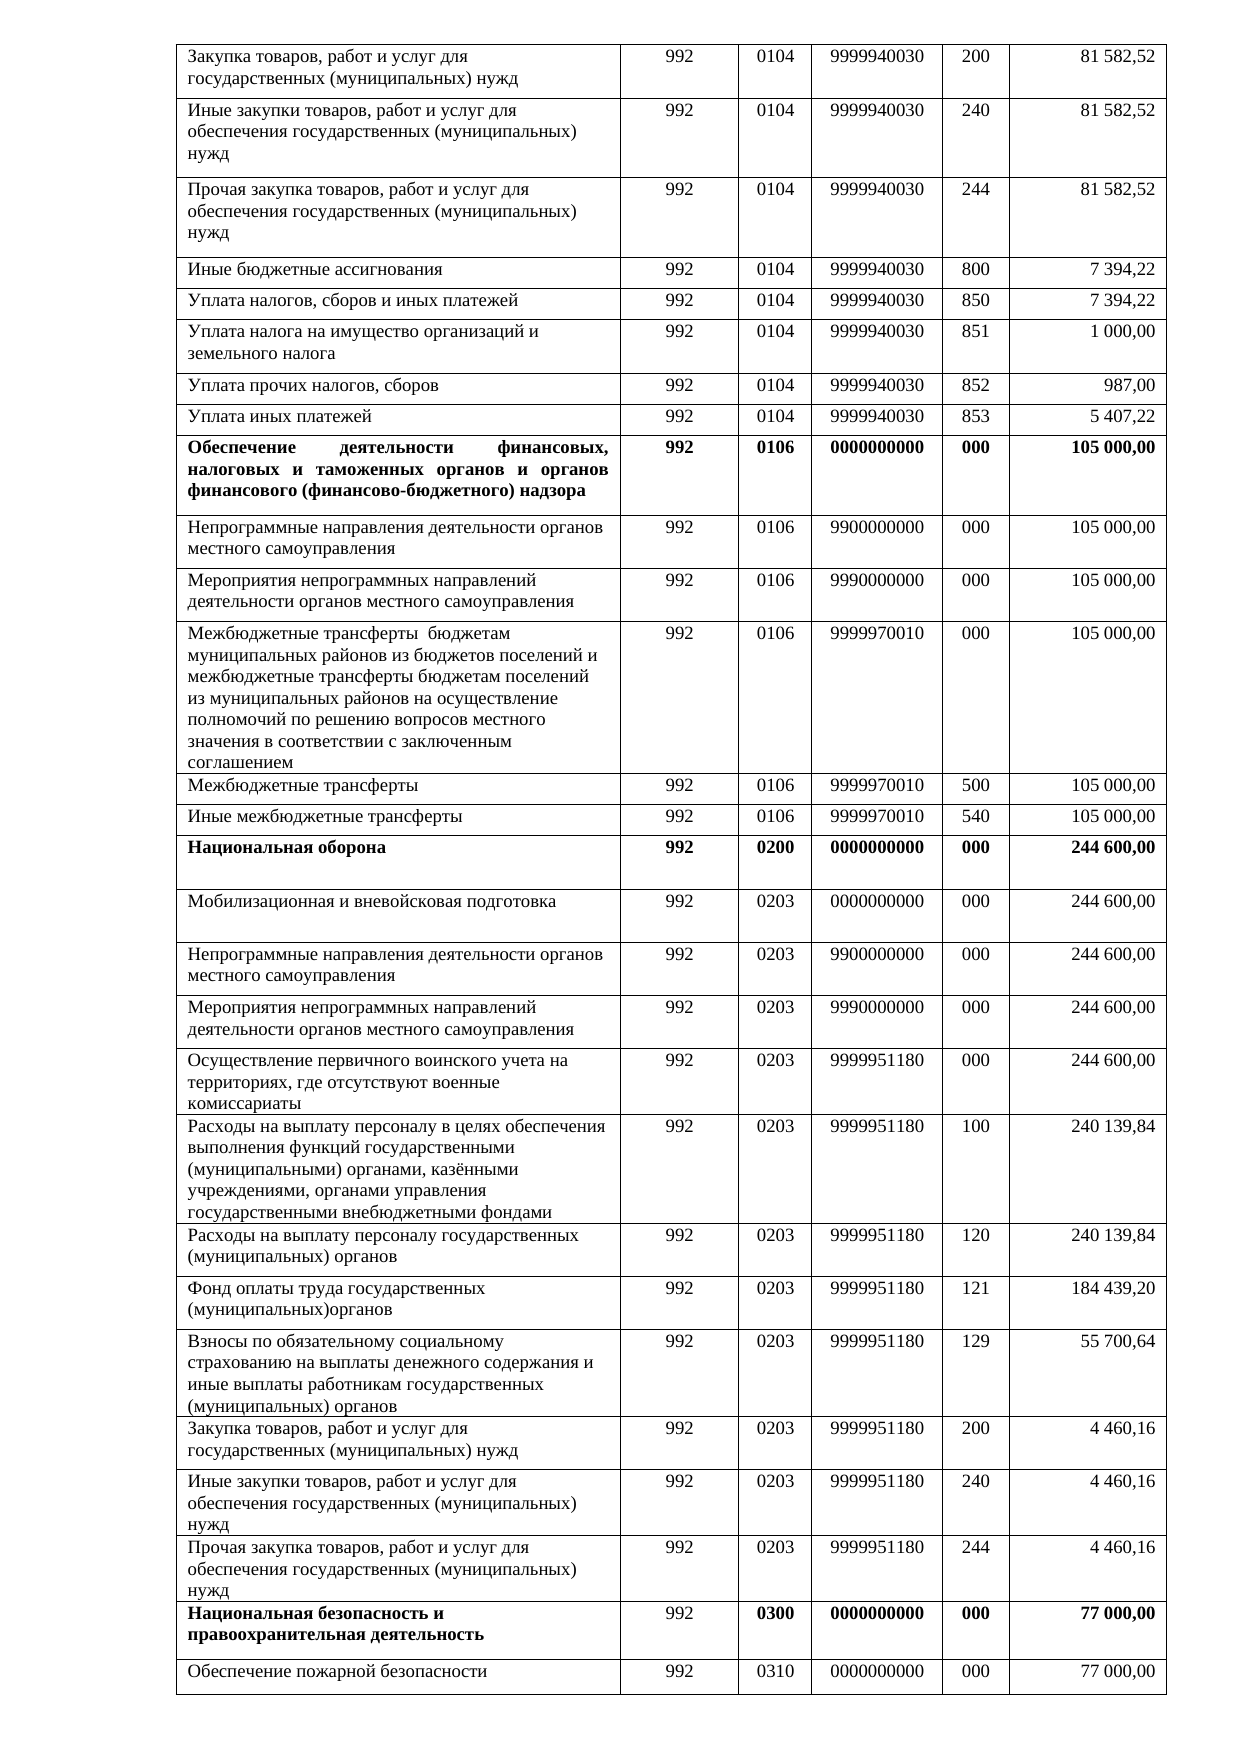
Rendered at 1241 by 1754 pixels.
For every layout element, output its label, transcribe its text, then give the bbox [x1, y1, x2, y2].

table_cell 244 600,00 [1010, 996, 1166, 1048]
table_cell 992 [621, 436, 738, 515]
table_cell 105 000,00 [1010, 805, 1166, 835]
table_cell Межбюджетные трансферты бюджетам муниципальных районов из бюджетов поселений и межбюджетные трансферты бюджетам поселений из муниципальных районов на осуществление полномочий по решению вопросов местного значения в соответствии с заключенным соглашением [177, 622, 620, 773]
table_cell 000 [943, 1660, 1009, 1694]
table_cell 105 000,00 [1010, 436, 1166, 515]
table_cell 992 [621, 805, 738, 835]
table_cell 240 [943, 1470, 1009, 1535]
table_cell 850 [943, 289, 1009, 319]
table_cell 81 582,52 [1010, 99, 1166, 177]
table_cell Взносы по обязательному социальному страхованию на выплаты денежного содержания и иные выплаты работникам государственных (муниципальных) органов [177, 1330, 620, 1416]
table_cell 9999940030 [812, 258, 942, 288]
table_cell 244 600,00 [1010, 890, 1166, 942]
table_cell 992 [621, 1660, 738, 1694]
table_cell 244 [943, 1536, 1009, 1601]
table_cell 100 [943, 1115, 1009, 1222]
table_cell 992 [621, 405, 738, 435]
table_cell 992 [621, 258, 738, 288]
table_cell 0203 [739, 943, 811, 995]
table_cell 0310 [739, 1660, 811, 1694]
table_cell 852 [943, 374, 1009, 404]
table_cell 9999951180 [812, 1224, 942, 1276]
table_cell Расходы на выплату персоналу в целях обеспечения выполнения функций государственными (муниципальными) органами, казёнными учреждениями, органами управления государственными внебюджетными фондами [177, 1115, 620, 1222]
table_cell 992 [621, 516, 738, 568]
table_cell 0104 [739, 289, 811, 319]
table_cell 0000000000 [812, 1660, 942, 1694]
table_cell Закупка товаров, работ и услуг для государственных (муниципальных) нужд [177, 1417, 620, 1469]
table_cell 0000000000 [812, 890, 942, 942]
table_cell Непрограммные направления деятельности органов местного самоуправления [177, 516, 620, 568]
table_cell 0106 [739, 774, 811, 804]
table_cell 992 [621, 1536, 738, 1601]
table_cell Иные закупки товаров, работ и услуг для обеспечения государственных (муниципальных) нужд [177, 1470, 620, 1535]
table_cell Иные закупки товаров, работ и услуг для обеспечения государственных (муниципальных) нужд [177, 99, 620, 177]
table_cell 000 [943, 1049, 1009, 1114]
table_cell 77 000,00 [1010, 1602, 1166, 1658]
table_cell 9999951180 [812, 1277, 942, 1329]
table_cell 992 [621, 320, 738, 372]
table_cell 992 [621, 1115, 738, 1222]
table_cell 992 [621, 1330, 738, 1416]
table_cell 9900000000 [812, 943, 942, 995]
table_cell 4 460,16 [1010, 1470, 1166, 1535]
table_cell Национальная безопасность и правоохранительная деятельность [177, 1602, 620, 1658]
table_cell 0000000000 [812, 436, 942, 515]
table_cell 0106 [739, 569, 811, 621]
table_cell 9999951180 [812, 1049, 942, 1114]
table_cell 0203 [739, 1417, 811, 1469]
table_cell 000 [943, 436, 1009, 515]
table_cell 853 [943, 405, 1009, 435]
table_cell 0106 [739, 805, 811, 835]
table_cell 540 [943, 805, 1009, 835]
table_cell 120 [943, 1224, 1009, 1276]
table_cell Уплата налога на имущество организаций и земельного налога [177, 320, 620, 372]
table_cell 0203 [739, 1115, 811, 1222]
table_cell 992 [621, 890, 738, 942]
table_cell Прочая закупка товаров, работ и услуг для обеспечения государственных (муниципальных) нужд [177, 178, 620, 257]
table_cell 200 [943, 1417, 1009, 1469]
table_cell 5 407,22 [1010, 405, 1166, 435]
table_cell 500 [943, 774, 1009, 804]
table_cell 9999970010 [812, 774, 942, 804]
table_cell Обеспечение деятельности финансовых, налоговых и таможенных органов и органов финансового (финансово-бюджетного) надзора [177, 436, 620, 515]
table_cell 992 [621, 374, 738, 404]
table_cell 987,00 [1010, 374, 1166, 404]
table_cell 9999940030 [812, 289, 942, 319]
table_cell 105 000,00 [1010, 569, 1166, 621]
table_cell 992 [621, 178, 738, 257]
table_cell Мероприятия непрограммных направлений деятельности органов местного самоуправления [177, 996, 620, 1048]
table_cell Межбюджетные трансферты [177, 774, 620, 804]
table_cell 0104 [739, 99, 811, 177]
table_cell 1 000,00 [1010, 320, 1166, 372]
table_cell Уплата налогов, сборов и иных платежей [177, 289, 620, 319]
table_cell 105 000,00 [1010, 622, 1166, 773]
table_cell 992 [621, 1470, 738, 1535]
table_cell 0000000000 [812, 1602, 942, 1658]
table_cell 184 439,20 [1010, 1277, 1166, 1329]
table_cell 0106 [739, 516, 811, 568]
table_cell 121 [943, 1277, 1009, 1329]
table_cell 0203 [739, 996, 811, 1048]
table_cell 244 600,00 [1010, 943, 1166, 995]
table_cell Мероприятия непрограммных направлений деятельности органов местного самоуправления [177, 569, 620, 621]
table_cell 000 [943, 622, 1009, 773]
table_cell 9999951180 [812, 1330, 942, 1416]
table_cell 7 394,22 [1010, 289, 1166, 319]
table_cell 851 [943, 320, 1009, 372]
table_cell 9999951180 [812, 1470, 942, 1535]
table_cell Фонд оплаты труда государственных (муниципальных)органов [177, 1277, 620, 1329]
table_cell 244 [943, 178, 1009, 257]
table_cell 992 [621, 996, 738, 1048]
table_cell 992 [621, 1602, 738, 1658]
table_cell 0200 [739, 836, 811, 888]
table_cell 0106 [739, 622, 811, 773]
table_cell 000 [943, 943, 1009, 995]
table_cell 4 460,16 [1010, 1417, 1166, 1469]
table_cell 992 [621, 622, 738, 773]
table_cell Уплата иных платежей [177, 405, 620, 435]
table_cell 4 460,16 [1010, 1536, 1166, 1601]
table_cell 0203 [739, 1330, 811, 1416]
table_cell 240 [943, 99, 1009, 177]
table_cell 105 000,00 [1010, 516, 1166, 568]
table_cell 992 [621, 289, 738, 319]
table_cell 81 582,52 [1010, 45, 1166, 97]
table_cell 0104 [739, 320, 811, 372]
table_cell 9999940030 [812, 99, 942, 177]
table_cell 0104 [739, 258, 811, 288]
table_cell Иные бюджетные ассигнования [177, 258, 620, 288]
table_cell 0203 [739, 890, 811, 942]
table_cell 0000000000 [812, 836, 942, 888]
table_cell 992 [621, 99, 738, 177]
table_cell 0106 [739, 436, 811, 515]
table_cell 0300 [739, 1602, 811, 1658]
table_cell Обеспечение пожарной безопасности [177, 1660, 620, 1694]
table_cell 9999940030 [812, 374, 942, 404]
table_cell 9990000000 [812, 996, 942, 1048]
table_cell Непрограммные направления деятельности органов местного самоуправления [177, 943, 620, 995]
table_cell 0104 [739, 178, 811, 257]
table_cell Иные межбюджетные трансферты [177, 805, 620, 835]
table_cell 992 [621, 1417, 738, 1469]
table_cell Расходы на выплату персоналу государственных (муниципальных) органов [177, 1224, 620, 1276]
table_cell 9999940030 [812, 320, 942, 372]
table_cell 992 [621, 1049, 738, 1114]
table_cell 9999951180 [812, 1417, 942, 1469]
table_cell 800 [943, 258, 1009, 288]
table_cell 000 [943, 996, 1009, 1048]
table_cell 000 [943, 569, 1009, 621]
table_cell 9999970010 [812, 622, 942, 773]
table_cell 0203 [739, 1224, 811, 1276]
table_cell 55 700,64 [1010, 1330, 1166, 1416]
table_cell 992 [621, 569, 738, 621]
table_cell 77 000,00 [1010, 1660, 1166, 1694]
table_cell Национальная оборона [177, 836, 620, 888]
table_cell 9990000000 [812, 569, 942, 621]
table_cell 105 000,00 [1010, 774, 1166, 804]
table_cell 0203 [739, 1049, 811, 1114]
table_cell Уплата прочих налогов, сборов [177, 374, 620, 404]
table_cell Мобилизационная и вневойсковая подготовка [177, 890, 620, 942]
table_cell 9999951180 [812, 1536, 942, 1601]
table_cell 0104 [739, 374, 811, 404]
table_cell Закупка товаров, работ и услуг для государственных (муниципальных) нужд [177, 45, 620, 97]
table_cell 244 600,00 [1010, 836, 1166, 888]
table_cell 992 [621, 774, 738, 804]
table_cell Прочая закупка товаров, работ и услуг для обеспечения государственных (муниципальных) нужд [177, 1536, 620, 1601]
table_cell 992 [621, 1224, 738, 1276]
table_cell 0104 [739, 405, 811, 435]
table_cell 200 [943, 45, 1009, 97]
table_cell 240 139,84 [1010, 1224, 1166, 1276]
table_cell Осуществление первичного воинского учета на территориях, где отсутствуют военные комиссариаты [177, 1049, 620, 1114]
table_cell 9900000000 [812, 516, 942, 568]
table_cell 000 [943, 890, 1009, 942]
table_cell 81 582,52 [1010, 178, 1166, 257]
table_cell 000 [943, 1602, 1009, 1658]
table_cell 9999970010 [812, 805, 942, 835]
table_cell 0203 [739, 1536, 811, 1601]
table_cell 992 [621, 943, 738, 995]
table_cell 0203 [739, 1470, 811, 1535]
table_cell 240 139,84 [1010, 1115, 1166, 1222]
table_cell 9999940030 [812, 178, 942, 257]
table_cell 992 [621, 1277, 738, 1329]
table_cell 000 [943, 516, 1009, 568]
table_cell 992 [621, 836, 738, 888]
table_cell 000 [943, 836, 1009, 888]
table_cell 7 394,22 [1010, 258, 1166, 288]
table_cell 129 [943, 1330, 1009, 1416]
table_cell 244 600,00 [1010, 1049, 1166, 1114]
table_cell 0104 [739, 45, 811, 97]
table_cell 0203 [739, 1277, 811, 1329]
table_cell 9999951180 [812, 1115, 942, 1222]
table_cell 9999940030 [812, 405, 942, 435]
table_cell 992 [621, 45, 738, 97]
table_cell 9999940030 [812, 45, 942, 97]
